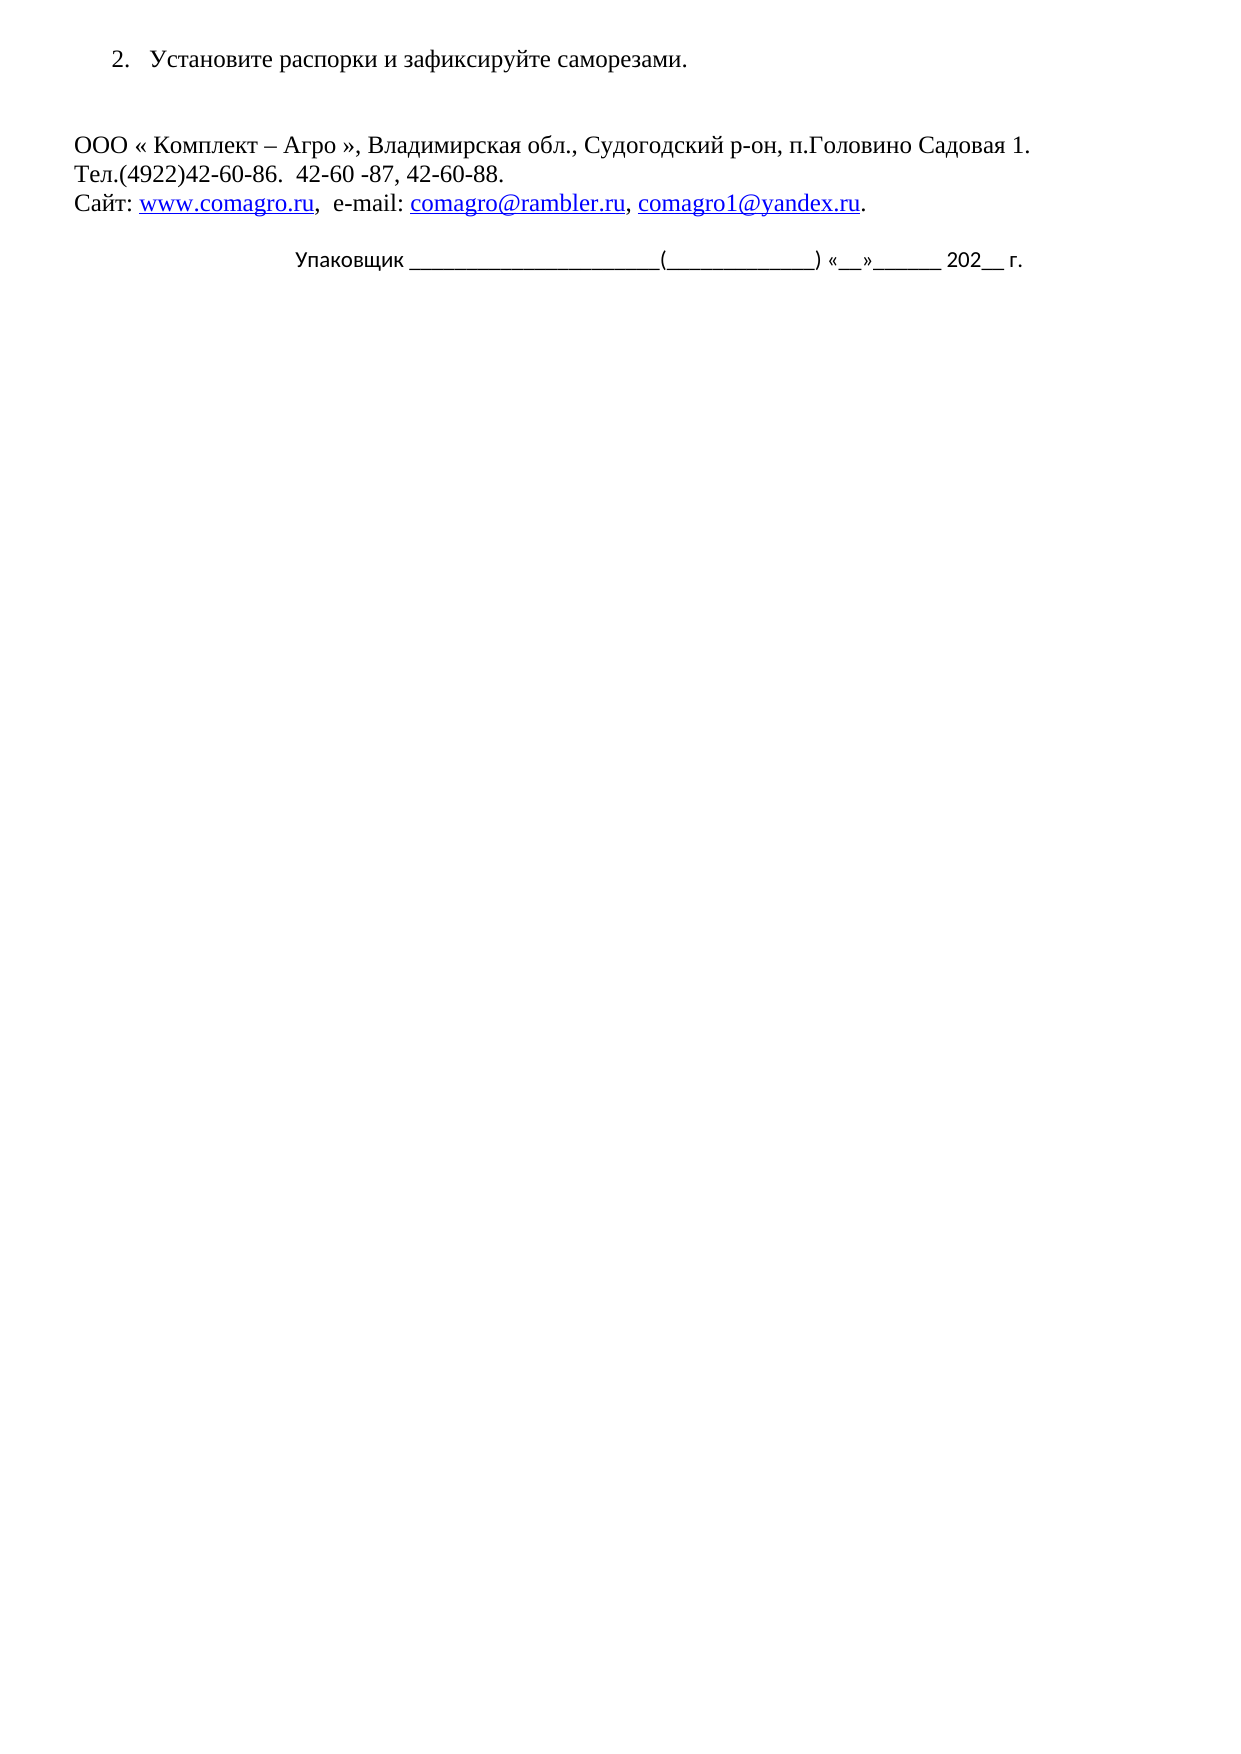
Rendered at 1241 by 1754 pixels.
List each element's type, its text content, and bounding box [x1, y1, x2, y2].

text Тел.(4922)42-60-86. 42-60 -87, 42-60-88. [74, 159, 1167, 188]
text Сайт: www.comagro.ru, e-mail: comagro@rambler.ru, comagro1@yandex.ru. [74, 188, 1167, 217]
list Установите распорки и зафиксируйте саморезами. [111, 44, 1167, 73]
text ООО « Комплект – Агро », Владимирская обл., Судогодский р-он, п.Головино Садовая 1. [74, 131, 1167, 159]
text Упаковщик ______________________(_____________) «__»______ 202__ г. [148, 246, 1167, 274]
